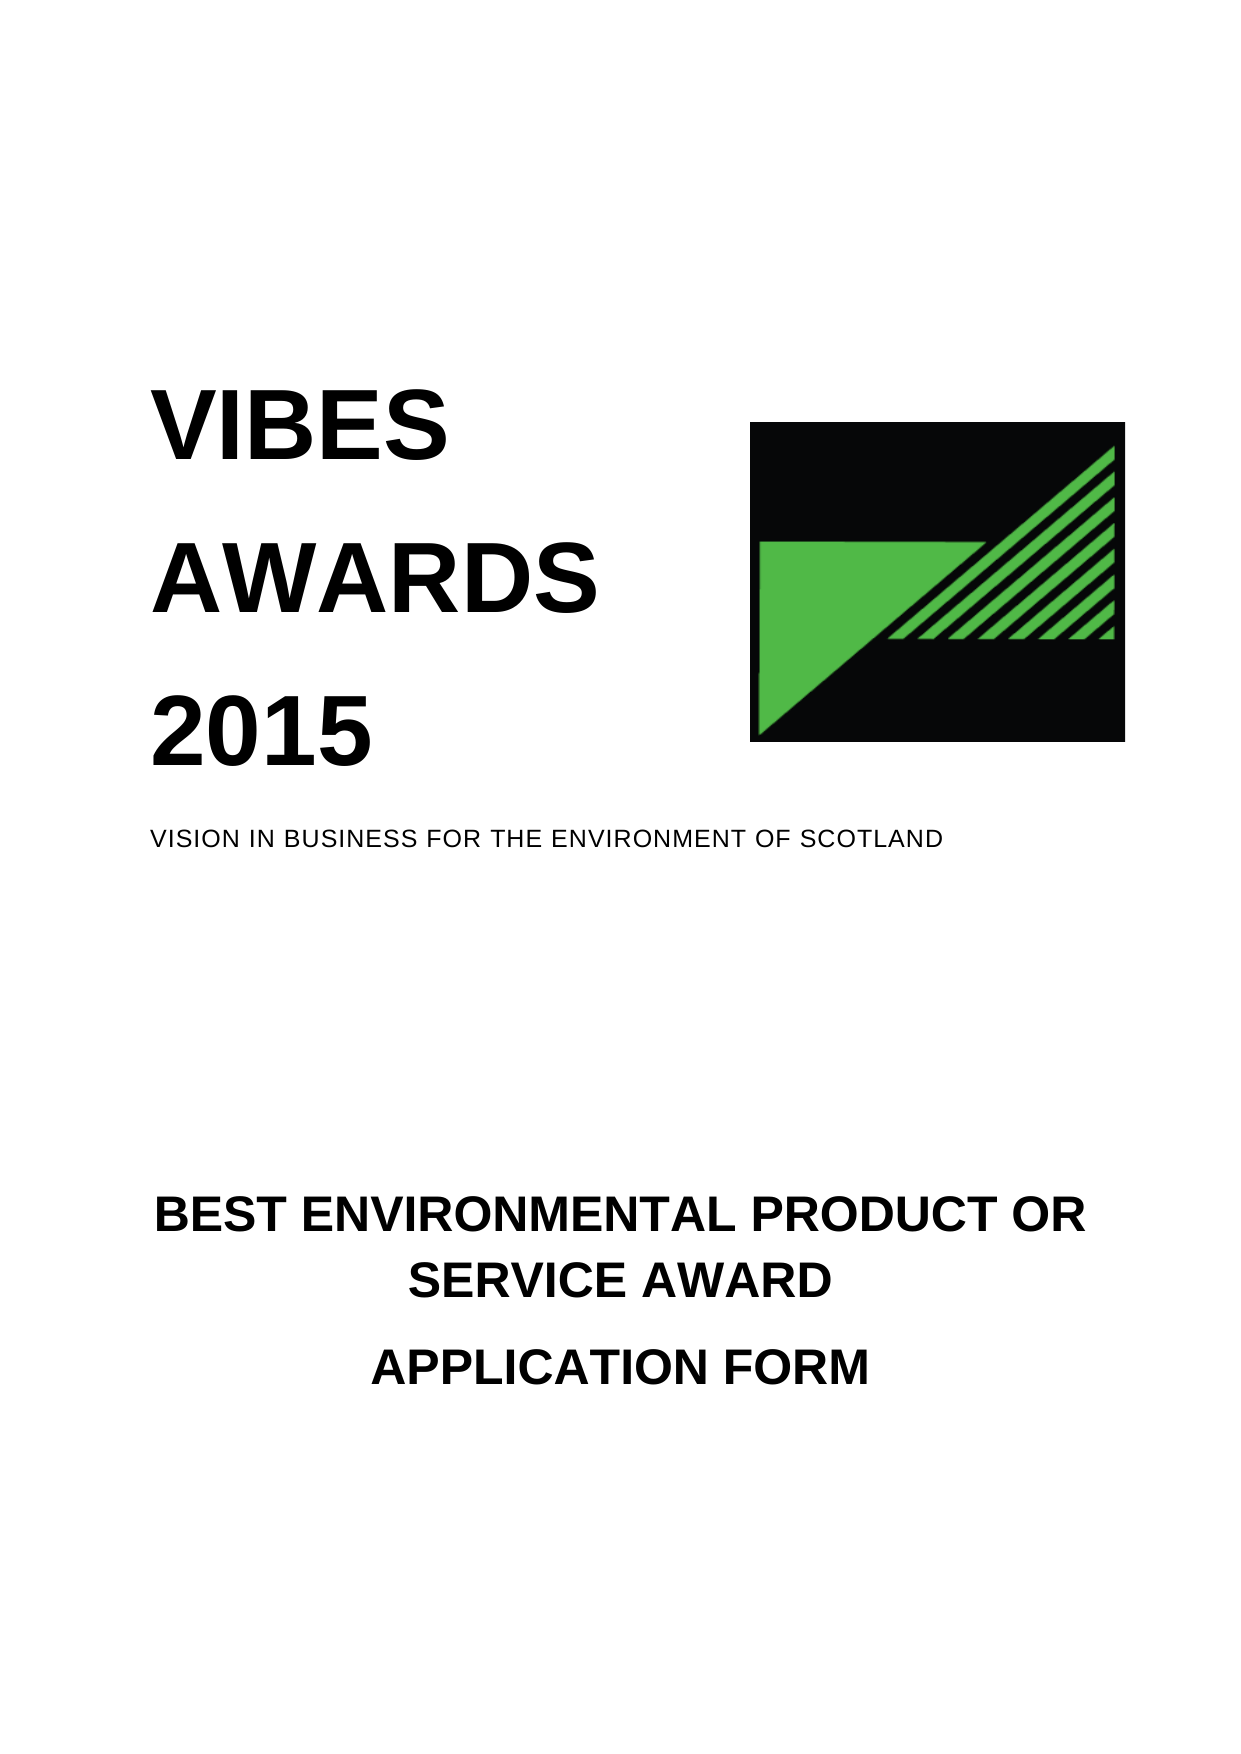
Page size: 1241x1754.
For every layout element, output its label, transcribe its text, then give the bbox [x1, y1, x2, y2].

text APPLICATION FORM [150, 1337, 1090, 1395]
text AWARDS [150, 518, 750, 633]
picture [750, 422, 1125, 742]
text VISION IN BUSINESS FOR THE ENVIRONMENT OF [150, 824, 1090, 853]
text 2015 [150, 671, 1090, 786]
text BEST ENVIRONMENTAL PRODUCT OR SERVICE AWARD [150, 1184, 1090, 1308]
text VIBES [150, 365, 1090, 480]
